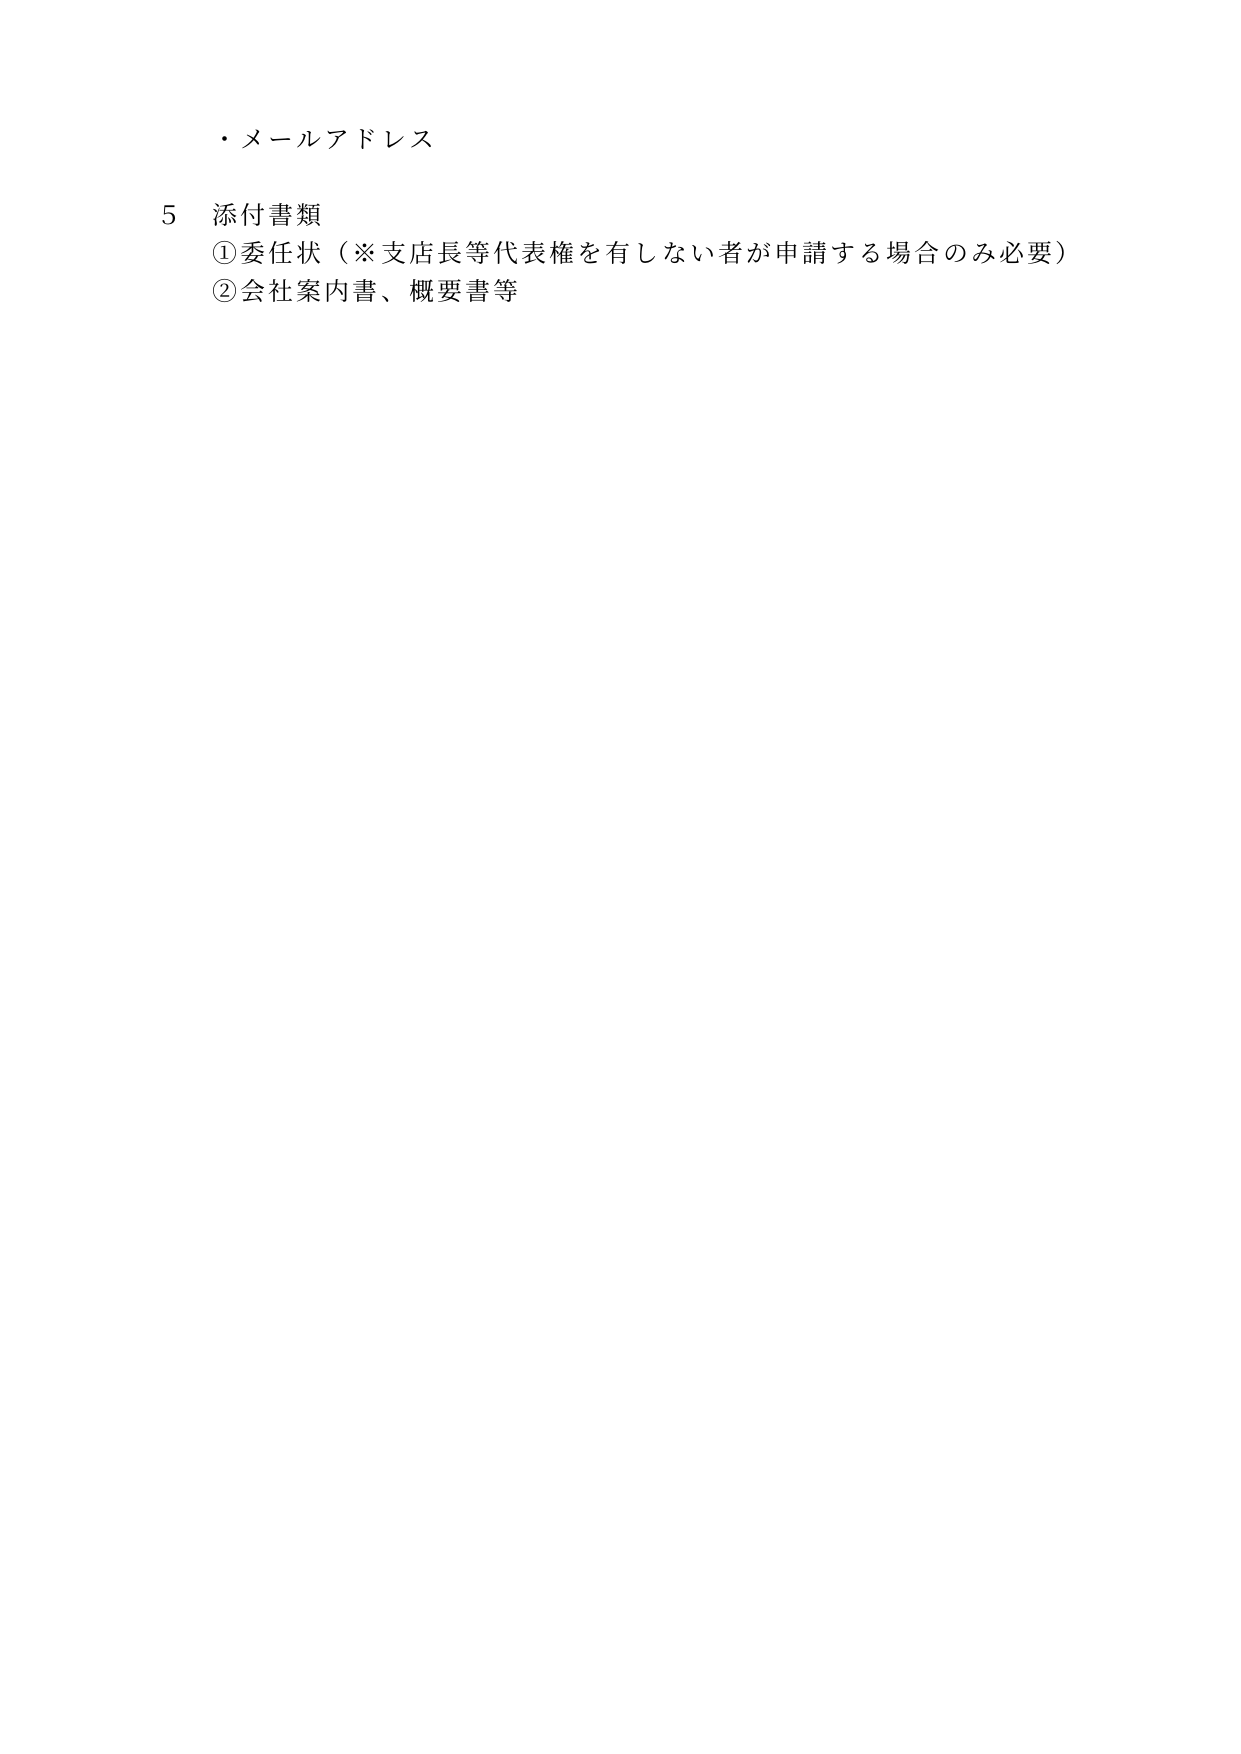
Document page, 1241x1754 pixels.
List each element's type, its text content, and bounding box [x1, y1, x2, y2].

text ５ 添付書類 [100, 194, 1140, 232]
text ・メールアドレス [100, 119, 1140, 157]
text ①委任状（※支店長等代表権を有しない者が申請する場合のみ必要） [100, 232, 1140, 270]
text ②会社案内書、概要書等 [100, 270, 1140, 308]
